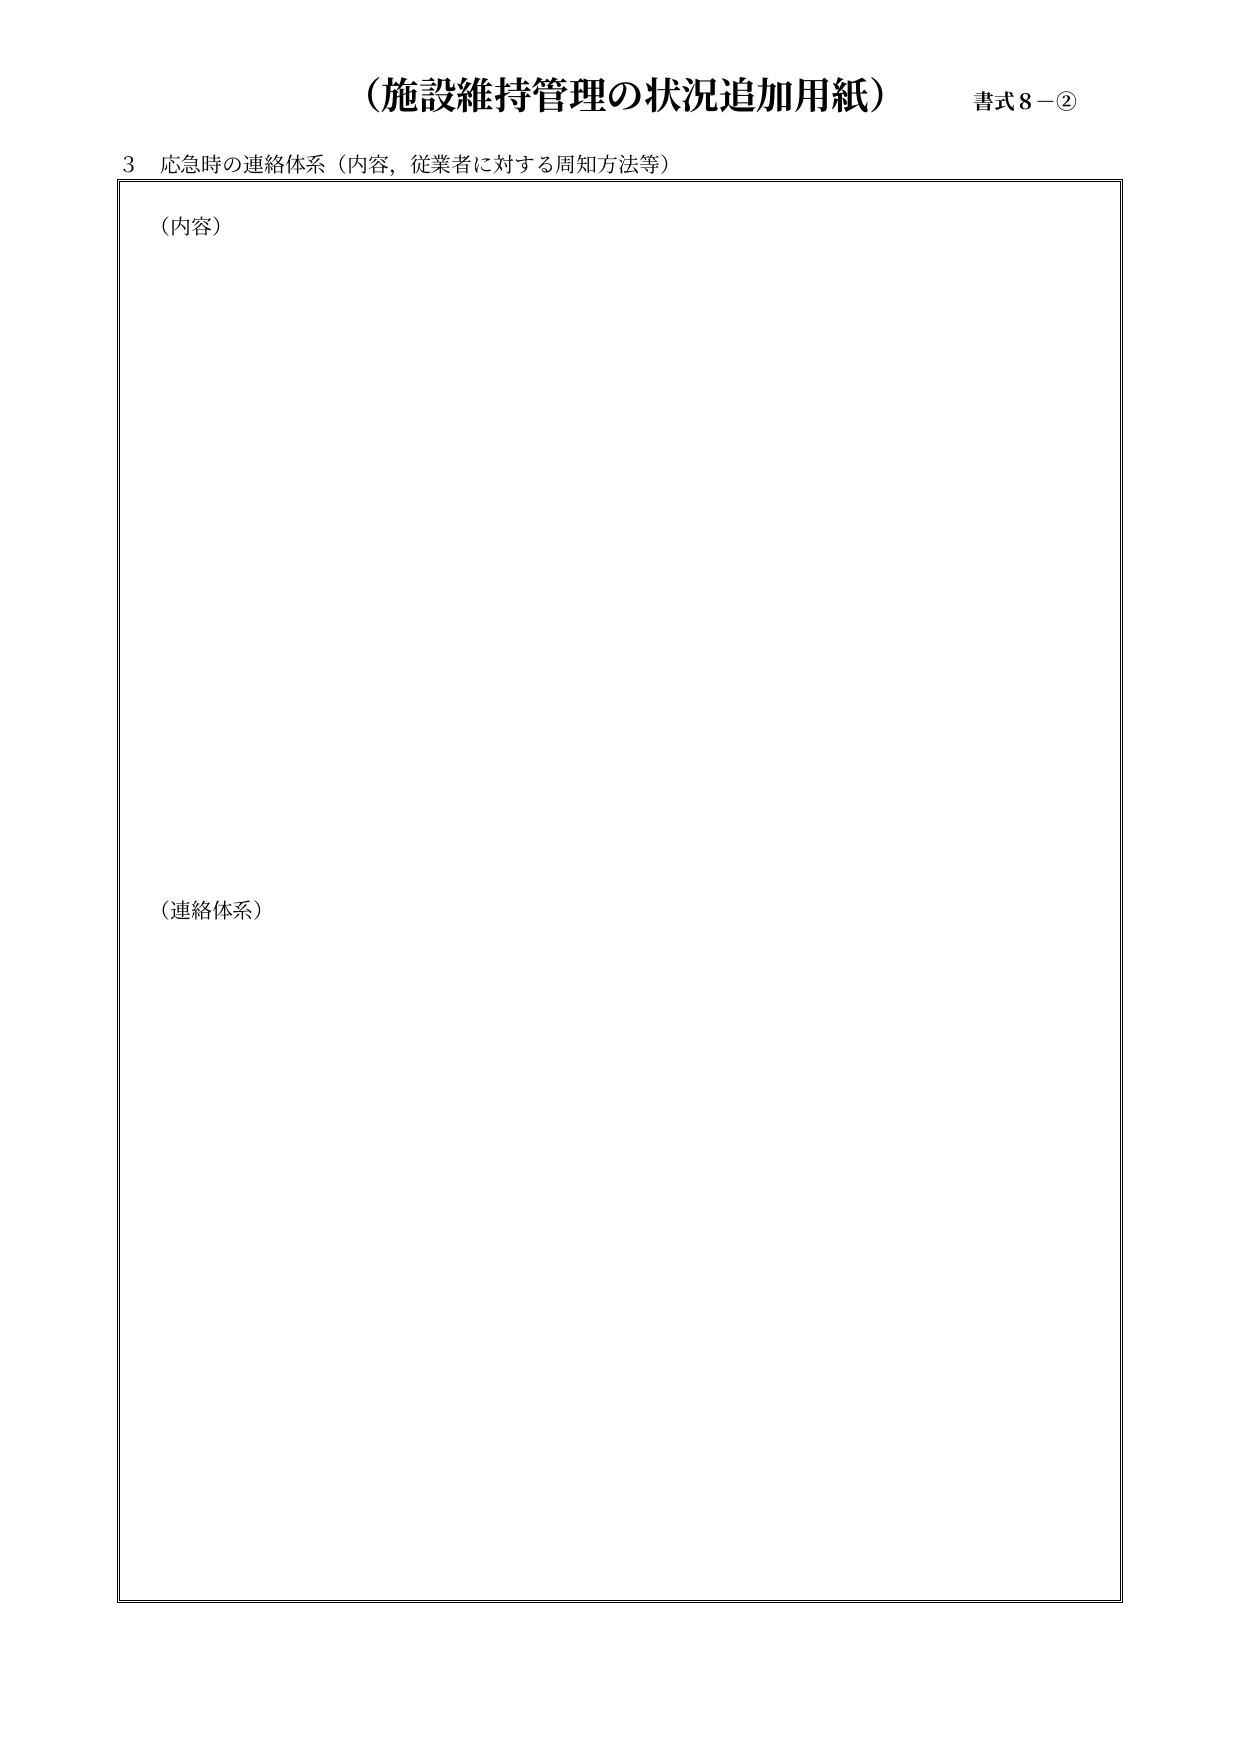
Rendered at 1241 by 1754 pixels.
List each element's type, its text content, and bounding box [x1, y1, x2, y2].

table_header （内容） （連絡体系） [120, 182, 1120, 1600]
text （施設維持管理の状況追加用紙） 書式８－② [118, 67, 1122, 121]
text ３ 応急時の連絡体系（内容，従業者に対する周知方法等） [118, 149, 1122, 179]
